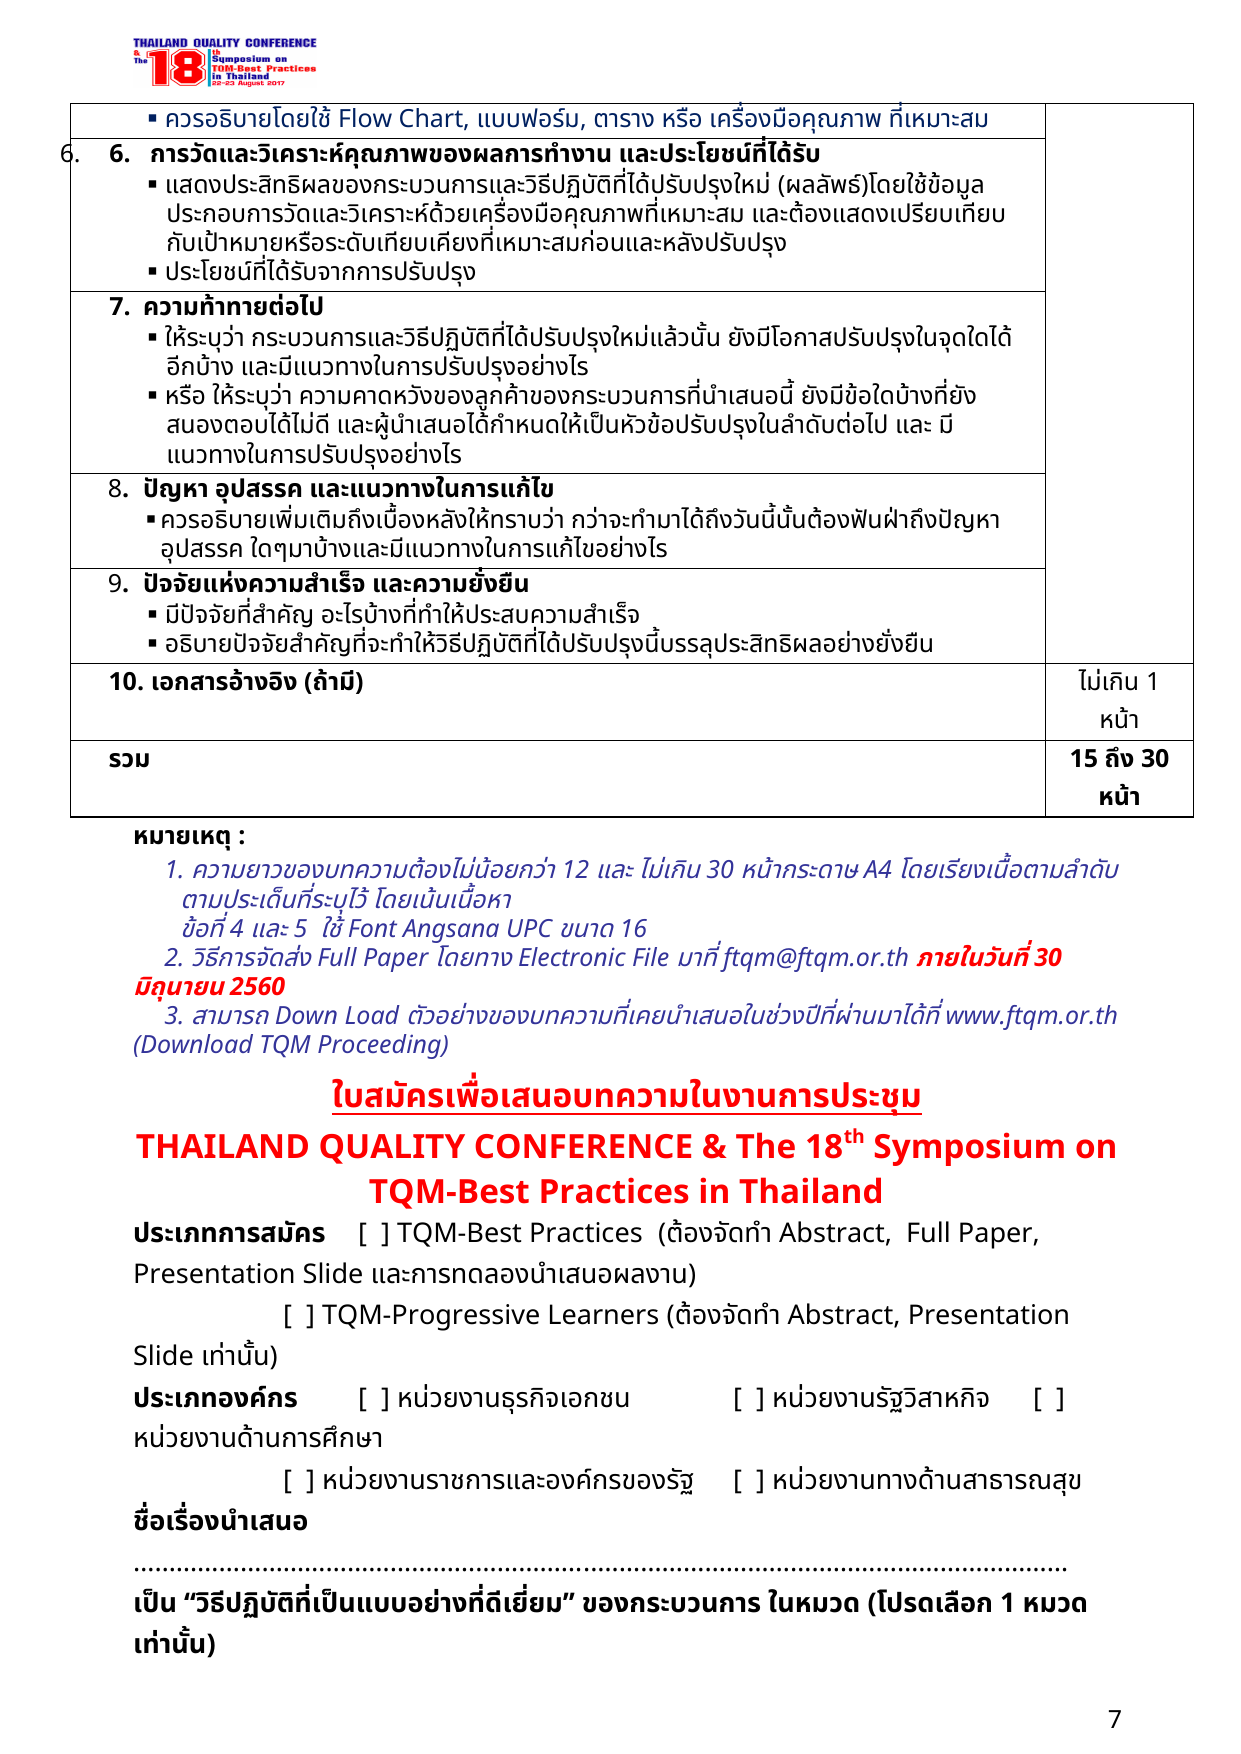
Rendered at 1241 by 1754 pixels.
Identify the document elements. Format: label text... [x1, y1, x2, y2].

table_cell 9. ปัจจัยแห่งความสำเร็จ และความยั่งยืน มีปัจจัยที่สำคัญ อะไรบ้างที่ทำให้ประสบความสำเร็จ อธิบายปัจจัยสำคัญที่จะทำให้วิธีปฏิบัติที่ได้ปรับปรุงนี้บรรลุประสิทธิผลอย่างยั่งยืน [71, 569, 1045, 663]
text เป็น “วิธีปฏิบัติที่เป็นแบบอย่างที่ดีเยี่ยม” ของกระบวนการ ในหมวด (โปรดเลือก 1 หมวดเท่านั้น) [133, 1583, 1122, 1666]
table_cell 10. เอกสารอ้างอิง (ถ้ามี) [71, 664, 1045, 739]
table_cell รวม [71, 741, 1045, 816]
text ชื่อเรื่องนำเสนอ ………………………………………………………..………………………………………………………… [133, 1501, 1122, 1583]
text ใบสมัครเพื่อเสนอบทความในงานการประชุม [133, 1072, 1121, 1123]
text 1. ความยาวของบทความต้องไม่น้อยกว่า 12 และ ไม่เกิน 30 หน้ากระดาษ A4 โดยเรียงเนื้อตามลำดับตามประเด็นที่ระบุไว้ โดยเน้นเนื้อหา ข้อที่ 4 และ 5 ใช้ Font Angsana UPC ขนาด 16 [133, 856, 1122, 943]
table_cell 15 ถึง 30 หน้า [1046, 741, 1193, 816]
text ประเภทองค์กร [ ] หน่วยงานธุรกิจเอกชน [ ] หน่วยงานรัฐวิสาหกิจ [ ] หน่วยงานด้านการศึกษา [133, 1378, 1122, 1460]
text หมายเหตุ : [133, 818, 1122, 856]
text ประเภทการสมัคร [ ] TQM-Best Practices (ต้องจัดทำ Abstract, Full Paper, Presentation Slide และการทดลองนำเสนอผลงาน) [133, 1213, 1122, 1296]
text 3. สามารถ Down Load ตัวอย่างของบทความที่เคยนำเสนอในช่วงปีที่ผ่านมาได้ที่ www.ftqm.or.th (Download TQM Proceeding) [133, 1001, 1122, 1060]
table_cell 8. ปัญหา อุปสรรค และแนวทางในการแก้ไข ควรอธิบายเพิ่มเติมถึงเบื้องหลังให้ทราบว่า กว่าจะทำมาได้ถึงวันนี้นั้นต้องฟันฝ่าถึงปัญหา อุปสรรค ใดๆมาบ้างและมีแนวทางในการแก้ไขอย่างไร [71, 474, 1045, 568]
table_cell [71, 104, 1045, 138]
table_cell 7. ความท้าทายต่อไป ให้ระบุว่า กระบวนการและวิธีปฏิบัติที่ได้ปรับปรุงใหม่แล้วนั้น ยังมีโอกาสปรับปรุงในจุดใดได้อีกบ้าง และมีแนวทางในการปรับปรุงอย่างไร หรือ ให้ระบุว่า ความคาดหวังของลูกค้าของกระบวนการที่นำเสนอนี้ ยังมีข้อใดบ้างที่ยังสนองตอบได้ไม่ดี และผู้นำเสนอได้กำหนดให้เป็นหัวข้อปรับปรุงในลำดับต่อไป และ มีแนวทางในการปรับปรุงอย่างไร [71, 292, 1045, 473]
text 2. วิธีการจัดส่ง Full Paper โดยทาง Electronic File มาที่ ftqm@ftqm.or.th ภายในวันที่ 30 มิถุนายน 2560 [133, 943, 1122, 1001]
picture [132, 37, 318, 88]
text [ ] หน่วยงานราชการและองค์กรของรัฐ [ ] หน่วยงานทางด้านสาธารณสุข [208, 1460, 1122, 1501]
table_cell ไม่เกิน 1 หน้า [1046, 664, 1193, 739]
text [ ] TQM-Progressive Learners (ต้องจัดทำ Abstract, Presentation Slide เท่านั้น) [133, 1296, 1122, 1378]
text THAILAND QUALITY CONFERENCE & The 18th Symposium on TQM-Best Practices in Thailand [133, 1123, 1120, 1213]
table_cell 6. 6. การวัดและวิเคราะห์คุณภาพของผลการทำงาน และประโยชน์ที่ได้รับ แสดงประสิทธิผลของกระบวนการและวิธีปฏิบัติที่ได้ปรับปรุงใหม่ (ผลลัพธ์)โดยใช้ข้อมูลประกอบการวัดและวิเคราะห์ด้วยเครื่องมือคุณภาพที่เหมาะสม และต้องแสดงเปรียบเทียบกับเป้าหมายหรือระดับเทียบเคียงที่เหมาะสมก่อนและหลังปรับปรุง ประโยชน์ที่ได้รับจากการปรับปรุง [71, 139, 1045, 291]
